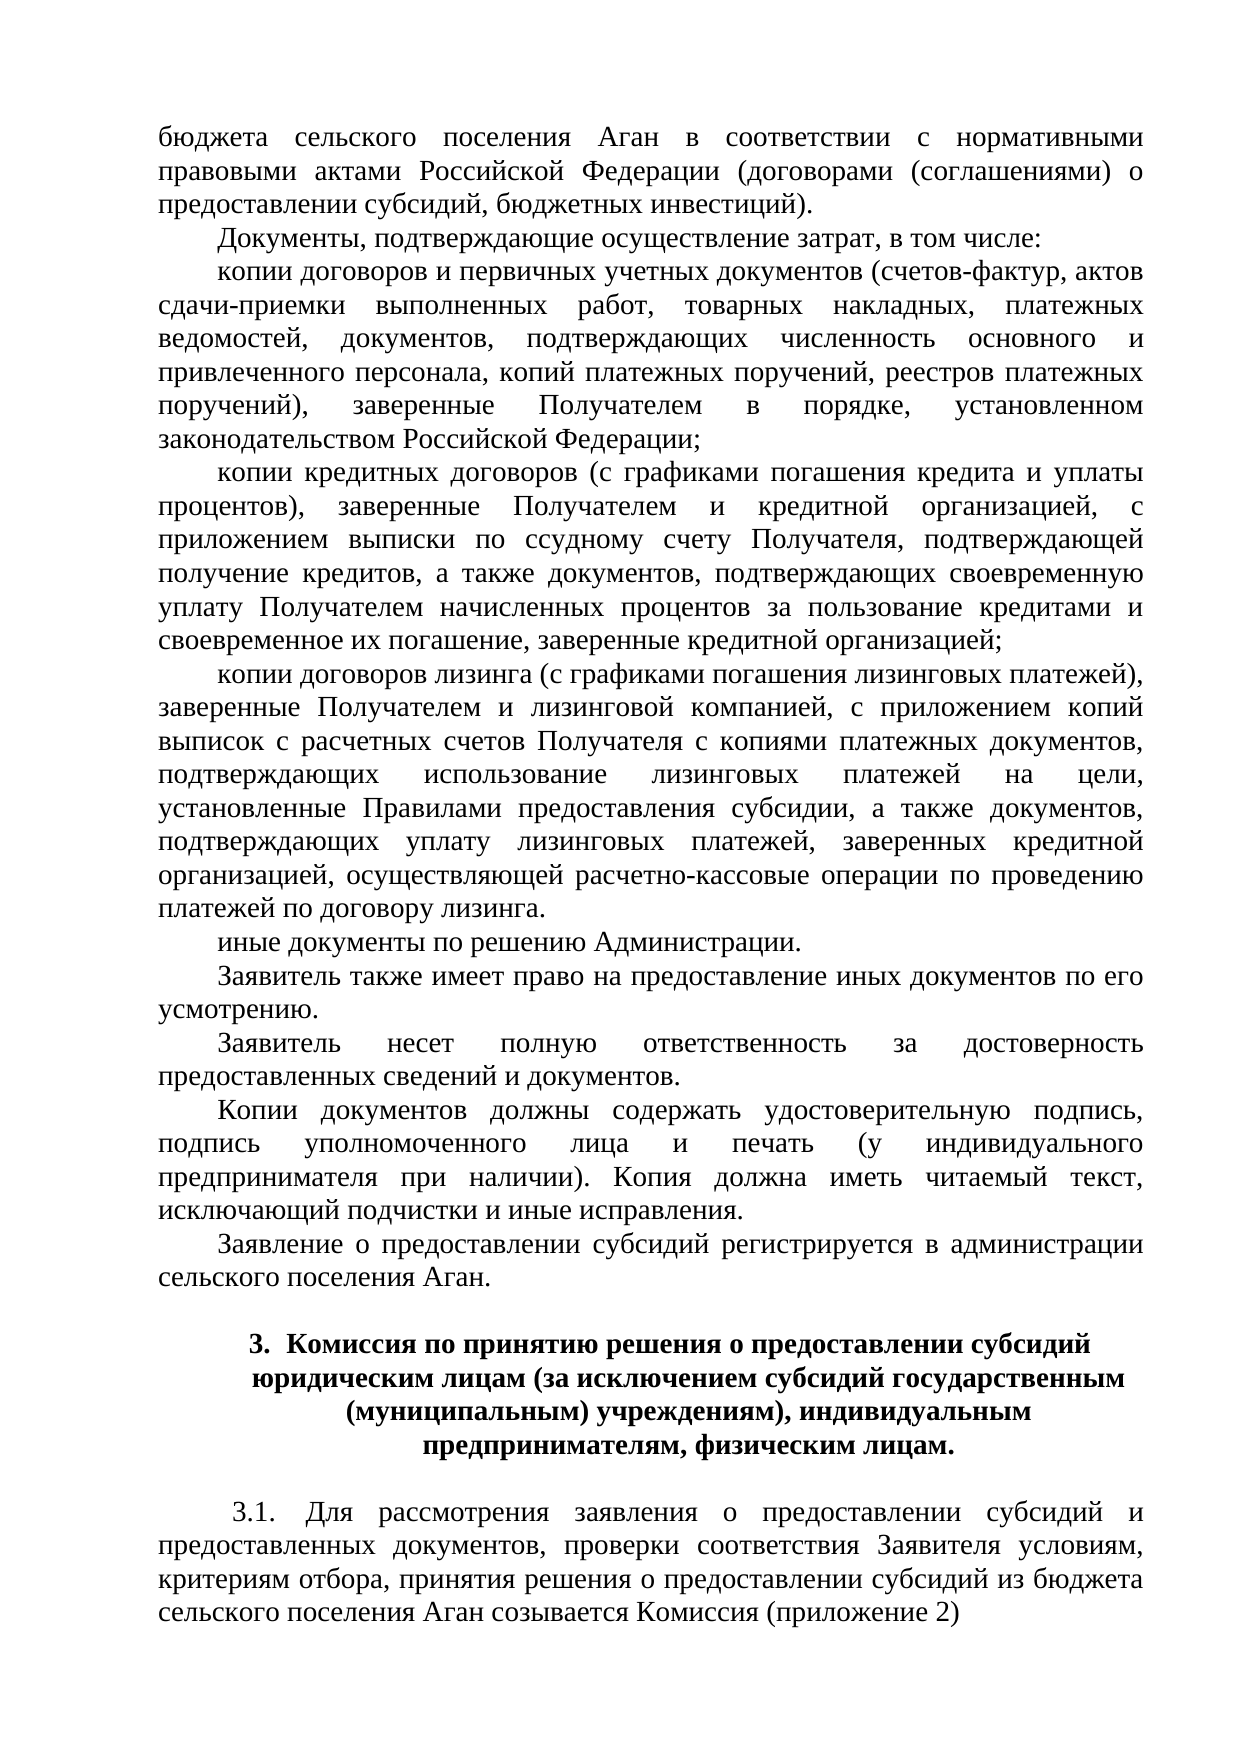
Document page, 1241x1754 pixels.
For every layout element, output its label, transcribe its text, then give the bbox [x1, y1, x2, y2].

list Для рассмотрения заявления о предоставлении субсидий и предоставленных документов, проверки соответствия Заявителя условиям, критериям отбора, принятия решения о предоставлении субсидий из бюджета сельского поселения Аган созывается Комиссия (приложение 2) [158, 1494, 1144, 1628]
text Заявление о предоставлении субсидий регистрируется в администрации сельского поселения Аган. [158, 1226, 1144, 1293]
text Копии документов должны содержать удостоверительную подпись, подпись уполномоченного лица и печать (у индивидуального предпринимателя при наличии). Копия должна иметь читаемый текст, исключающий подчистки и иные исправления. [158, 1092, 1144, 1226]
text копии договоров лизинга (с графиками погашения лизинговых платежей), заверенные Получателем и лизинговой компанией, с приложением копий выписок с расчетных счетов Получателя с копиями платежных документов, подтверждающих использование лизинговых платежей на цели, установленные Правилами предоставления субсидии, а также документов, подтверждающих уплату лизинговых платежей, заверенных кредитной организацией, осуществляющей расчетно-кассовые операции по проведению платежей по договору лизинга. [158, 656, 1144, 924]
list Комиссия по принятию решения о предоставлении субсидий юридическим лицам (за исключением субсидий государственным (муниципальным) учреждениям), индивидуальным предпринимателям, физическим лицам. [195, 1327, 1144, 1461]
text копии кредитных договоров (с графиками погашения кредита и уплаты процентов), заверенные Получателем и кредитной организацией, с приложением выписки по ссудному счету Получателя, подтверждающей получение кредитов, а также документов, подтверждающих своевременную уплату Получателем начисленных процентов за пользование кредитами и своевременное их погашение, заверенные кредитной организацией; [158, 454, 1144, 656]
text Заявитель несет полную ответственность за достоверность предоставленных сведений и документов. [158, 1025, 1144, 1092]
text иные документы по решению Администрации. [158, 924, 1144, 958]
text копии договоров и первичных учетных документов (счетов-фактур, актов сдачи-приемки выполненных работ, товарных накладных, платежных ведомостей, документов, подтверждающих численность основного и привлеченного персонала, копий платежных поручений, реестров платежных поручений), заверенные Получателем в порядке, установленном законодательством Российской Федерации; [158, 253, 1144, 454]
text Документы, подтверждающие осуществление затрат, в том числе: [158, 220, 1144, 253]
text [158, 119, 1144, 220]
text Заявитель также имеет право на предоставление иных документов по его усмотрению. [158, 958, 1144, 1025]
